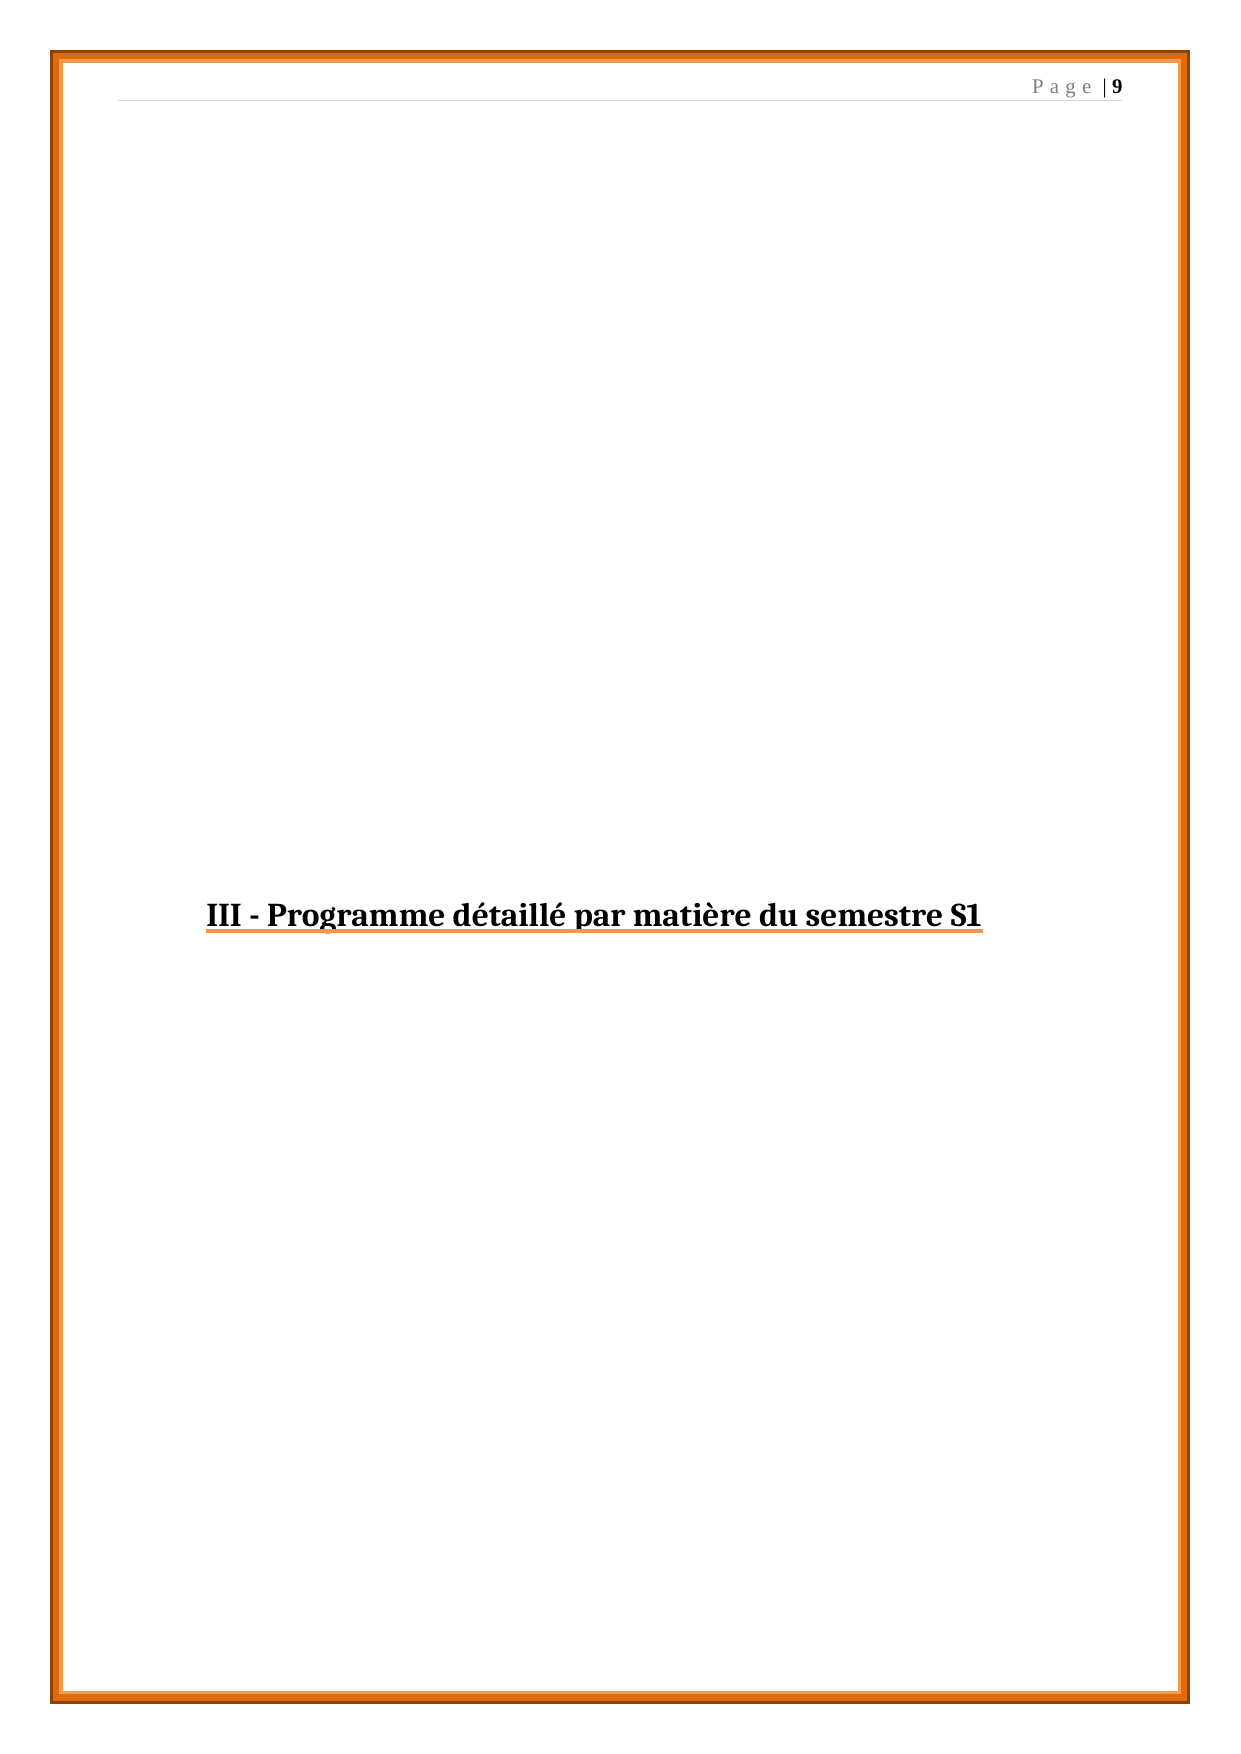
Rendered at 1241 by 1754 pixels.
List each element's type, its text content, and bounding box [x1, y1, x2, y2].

text III - Programme détaillé par matière du semestre S1 [118, 897, 1122, 935]
